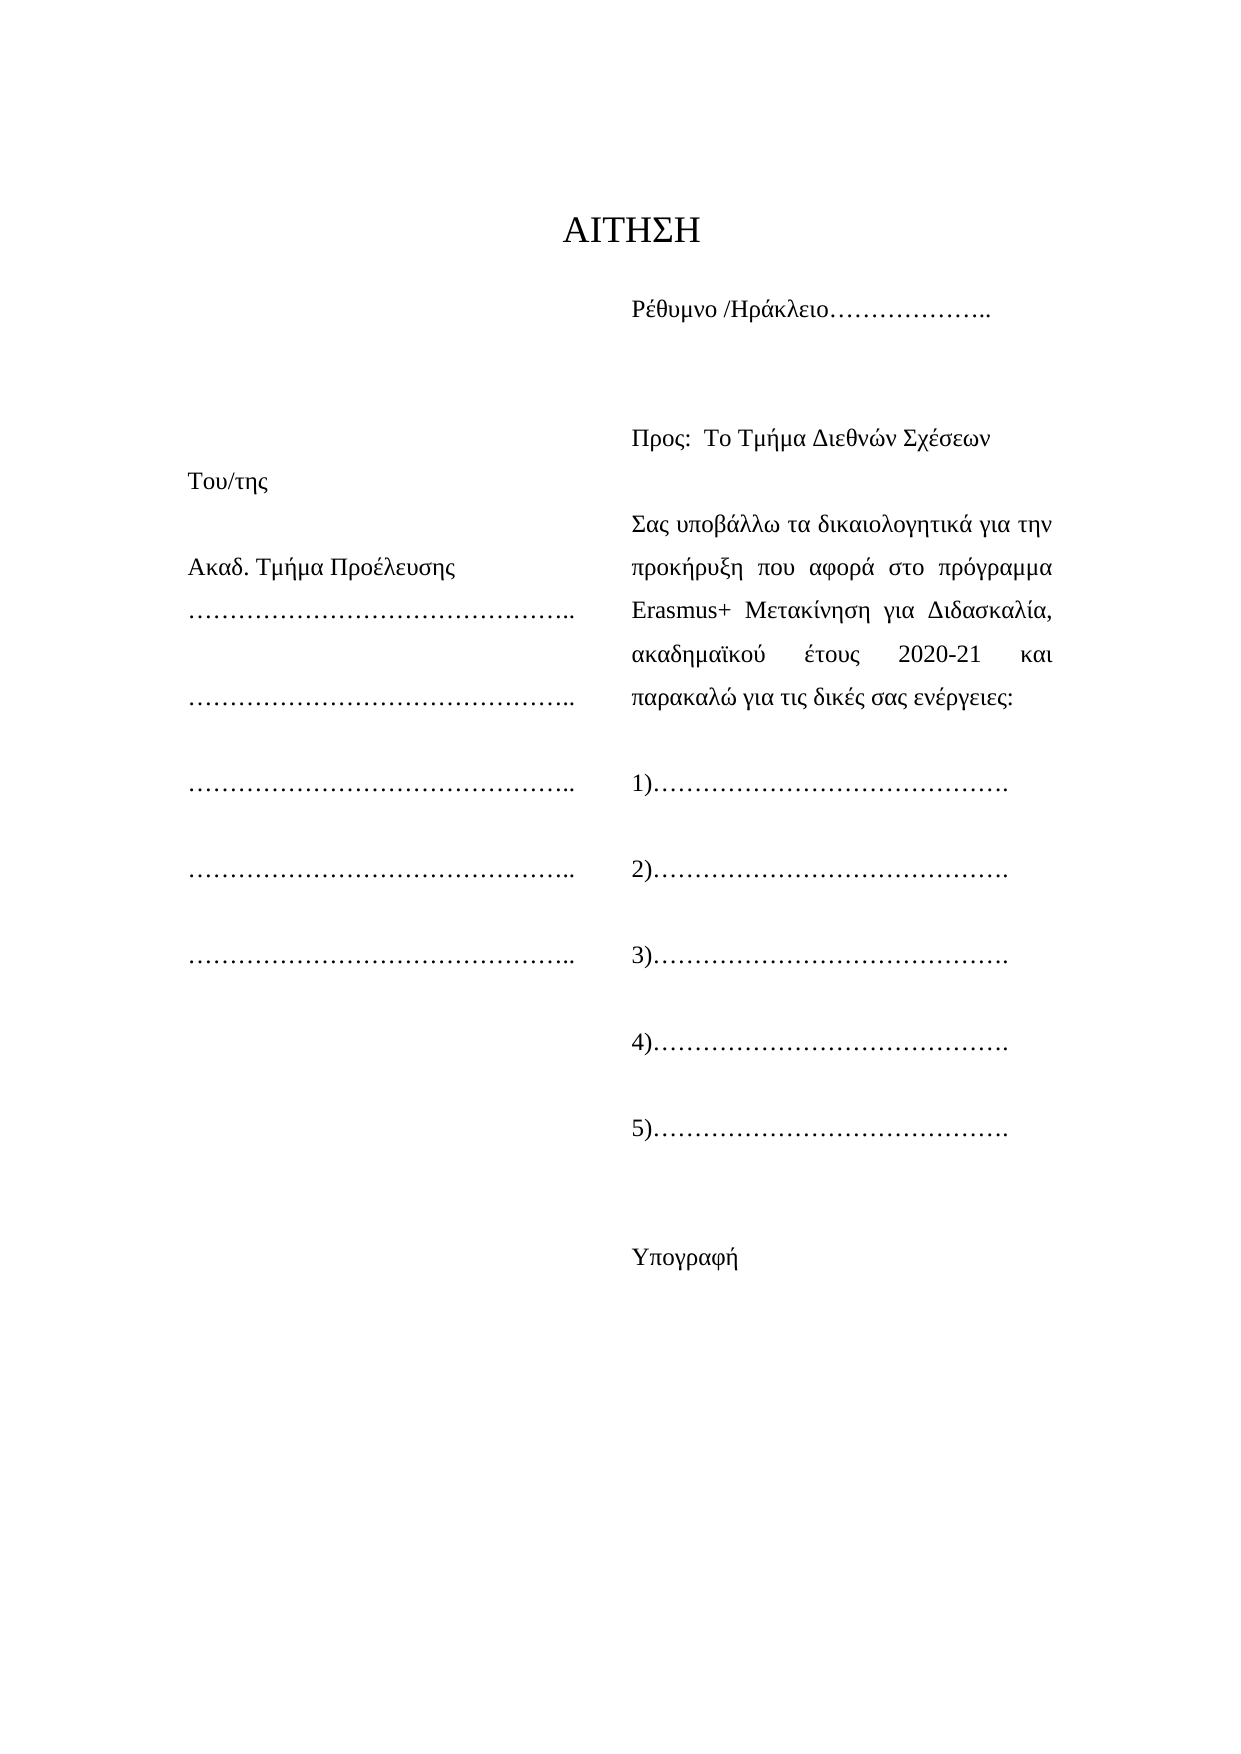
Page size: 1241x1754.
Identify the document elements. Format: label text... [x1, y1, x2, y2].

table_header Ρέθυμνο /Ηράκλειο……………….. Προς: To Tμήμα Διεθνών Σχέσεων Σας υποβάλλω τα δικαιολογητικά για την προκήρυξη που αφορά στο πρόγραμμα Erasmus+ Mετακίνηση για Διδασκαλία, ακαδημαϊκού έτους 2020-21 και παρακαλώ για τις δικές σας ενέργειες: 1)……………………………………. 2)……………………………………. 3)……………………………………. 4)……………………………………. 5)……………………………………. Υπογραφή [620, 251, 1064, 1329]
table_header Του/της Aκαδ. Τμήμα Προέλευσης ……………………………………….. ……………………………………….. ……………………………………….. ……………………………………….. ……………………………………….. [176, 251, 620, 1329]
text ΑΙΤΗΣΗ [487, 207, 1053, 251]
